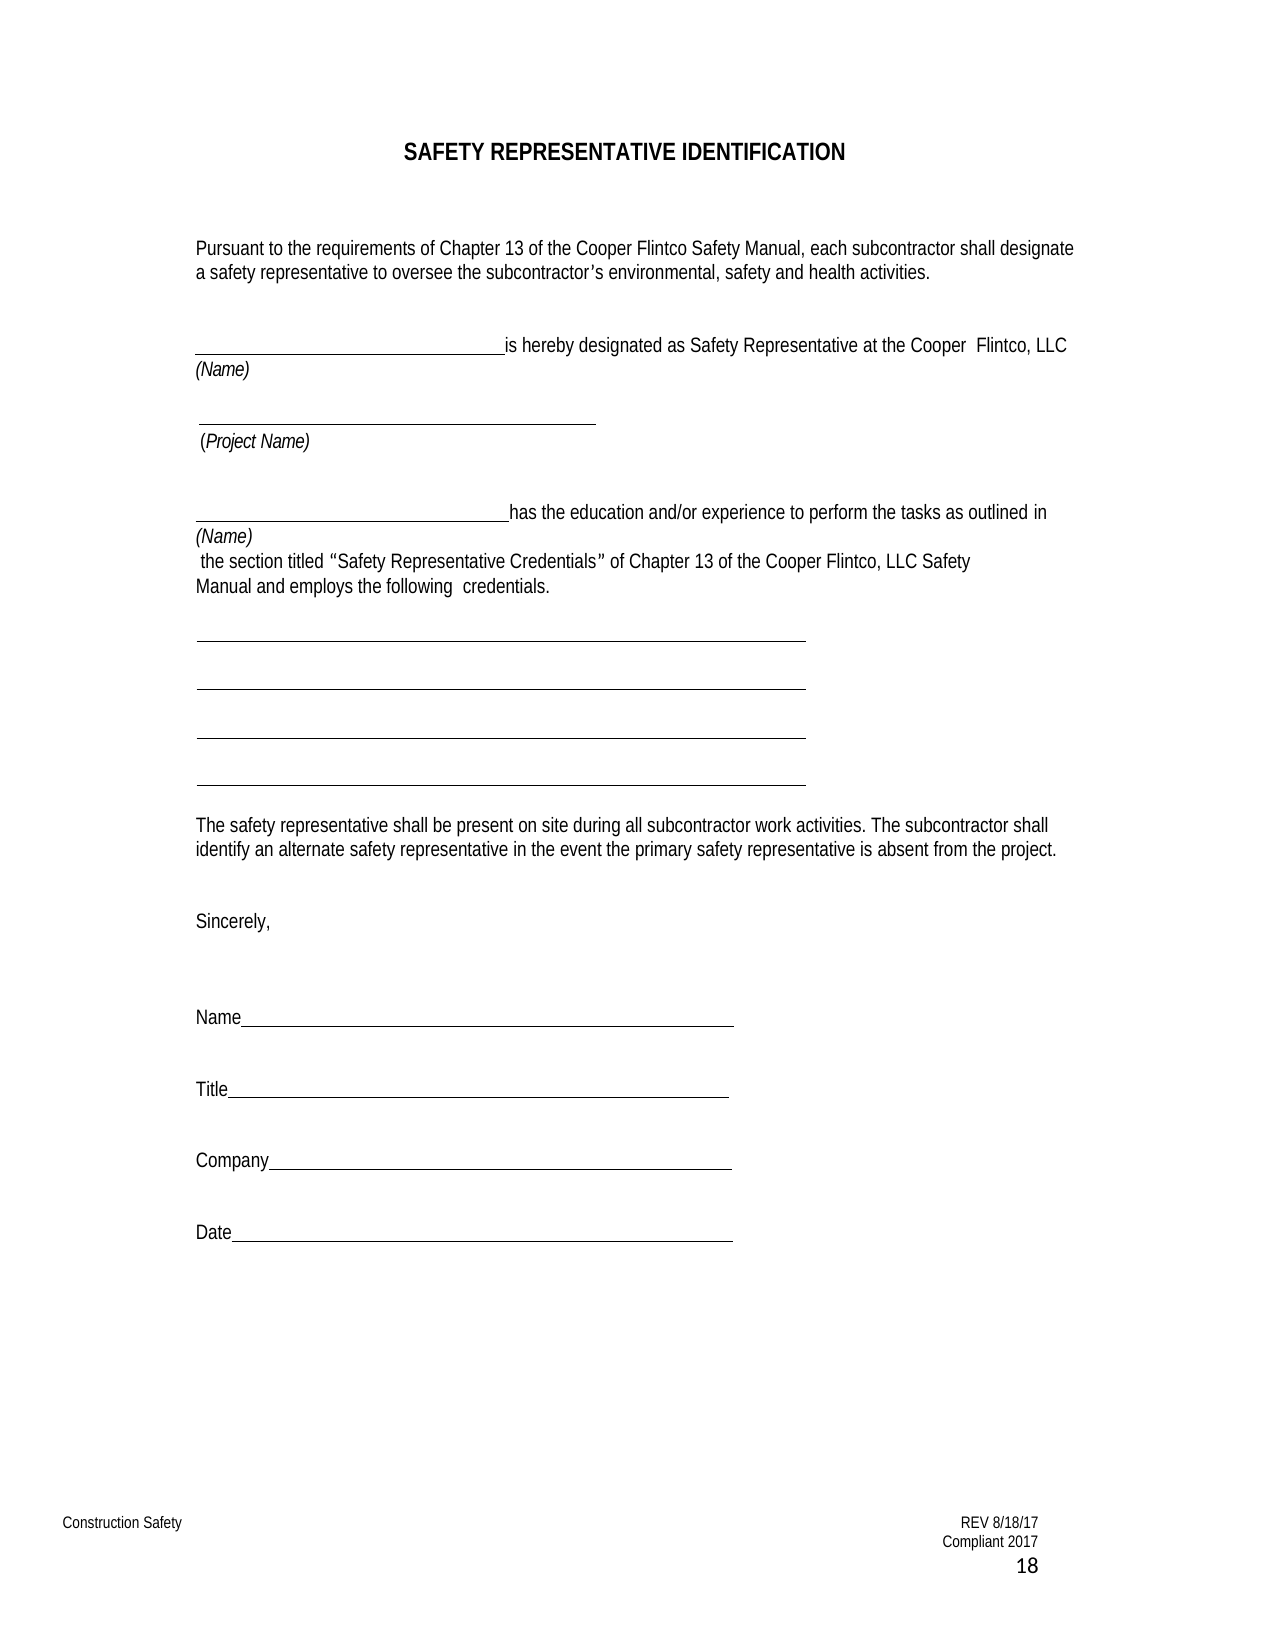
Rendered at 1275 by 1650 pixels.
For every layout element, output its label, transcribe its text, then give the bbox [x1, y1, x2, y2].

text (Name) [196, 524, 1081, 548]
text Pursuant to the requirements of Chapter 13 of the Cooper Flintco Safety Manual, each subcontractor shall designate a safety representative to oversee the subcontractor’s environmental, safety and health activities. [196, 236, 1081, 285]
text The safety representative shall be present on site during all subcontractor work activities. The subcontractor shall identify an alternate safety representative in the event the primary safety representative is absent from the project. [196, 813, 1081, 861]
text (Project Name) [200, 428, 1081, 452]
text is hereby designated as Safety Representative at the Cooper Flintco, LLC [195, 333, 1081, 357]
text has the education and/or experience to perform the tasks as outlined in [196, 500, 1081, 524]
text Title [196, 1076, 1081, 1100]
text (Name) [195, 357, 1081, 381]
text Company [196, 1148, 1081, 1172]
text the section titled “Safety Representative Credentials” of Chapter 13 of the Cooper Flintco, LLC Safety Manual and employs the following credentials. [196, 548, 1006, 598]
text Date [196, 1220, 1081, 1244]
subtitle SAFETY REPRESENTATIVE IDENTIFICATION [404, 137, 1081, 166]
text Name [196, 1004, 1081, 1028]
text Sincerely, [196, 909, 1081, 933]
